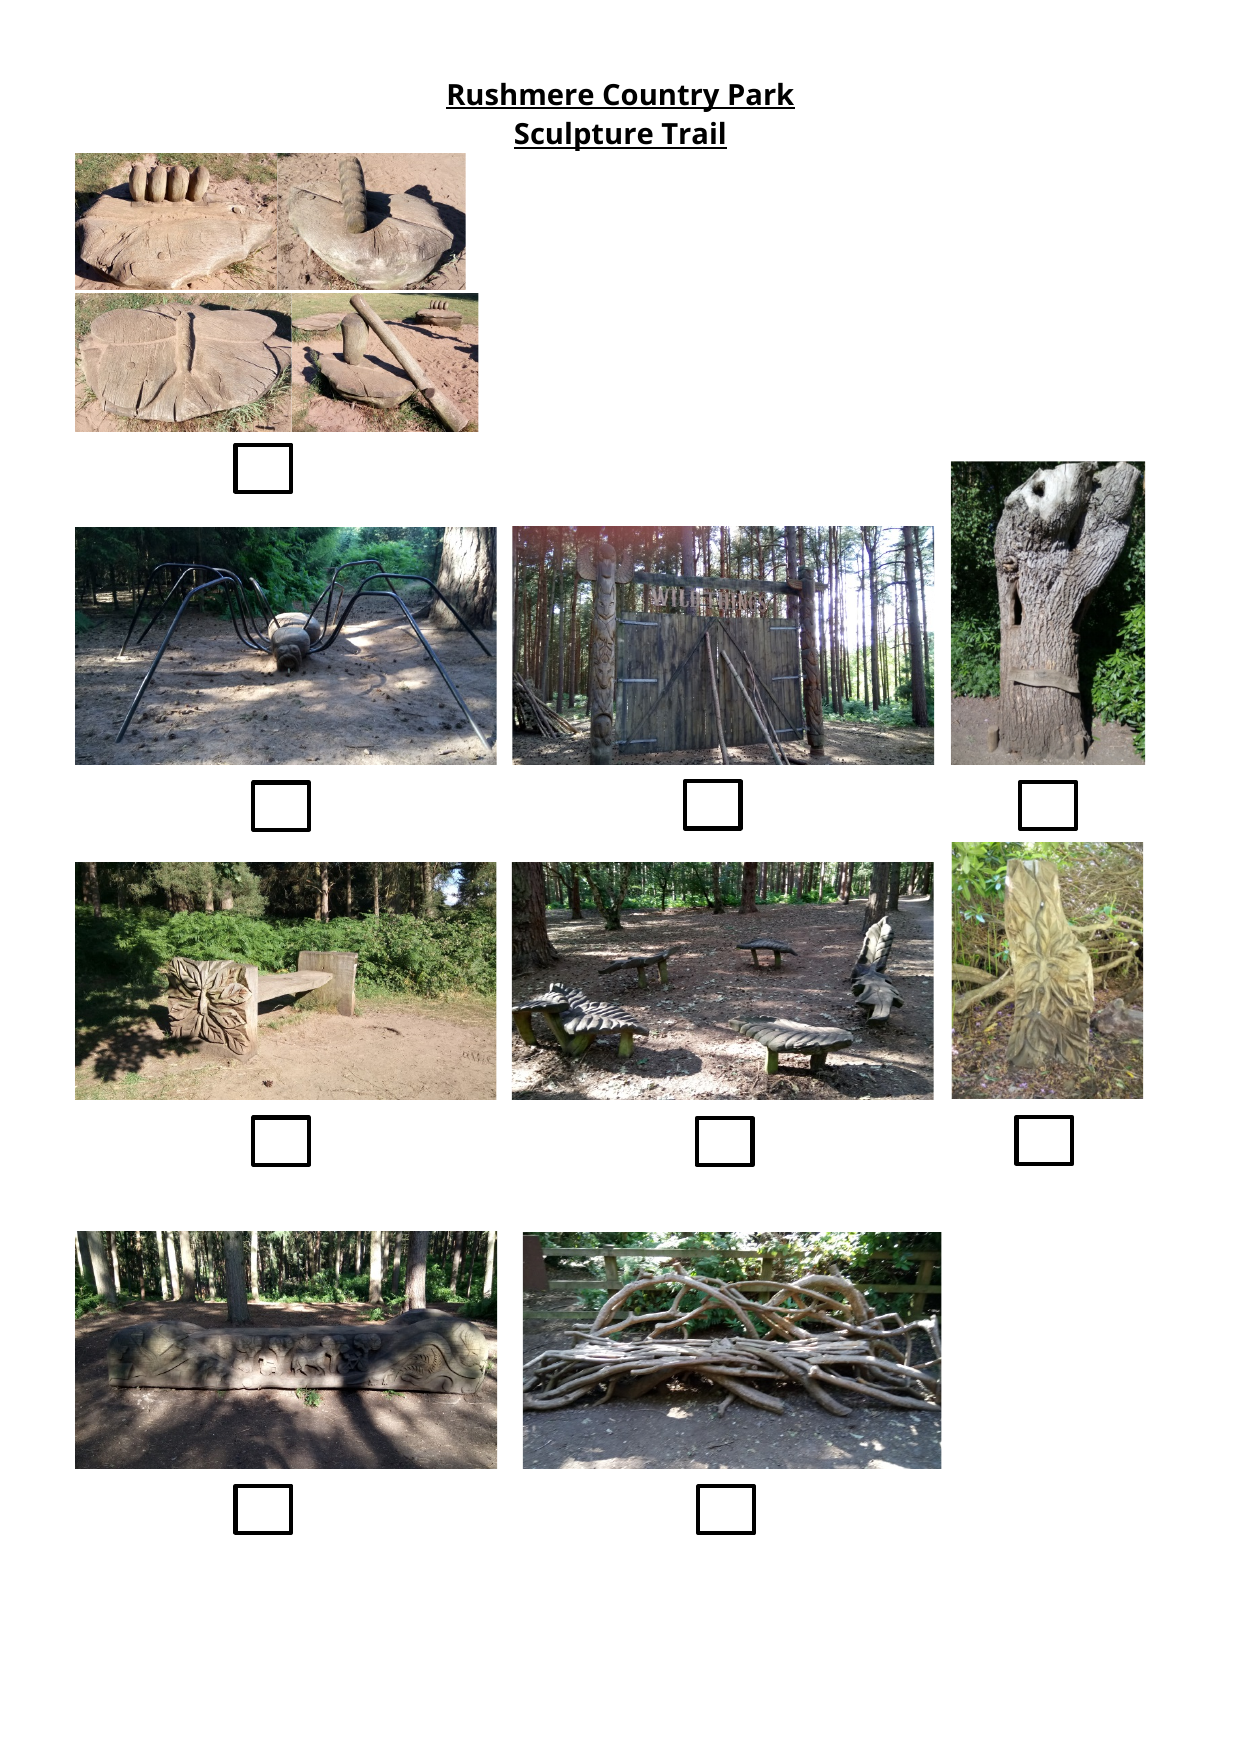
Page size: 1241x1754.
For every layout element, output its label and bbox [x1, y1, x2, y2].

picture [75, 1231, 498, 1469]
picture [75, 862, 497, 1100]
picture [522, 1232, 942, 1469]
picture [75, 293, 479, 432]
picture [512, 526, 935, 765]
picture [951, 462, 1146, 765]
picture [952, 842, 1144, 1099]
picture [75, 527, 497, 765]
picture [511, 862, 934, 1100]
picture [75, 153, 466, 290]
